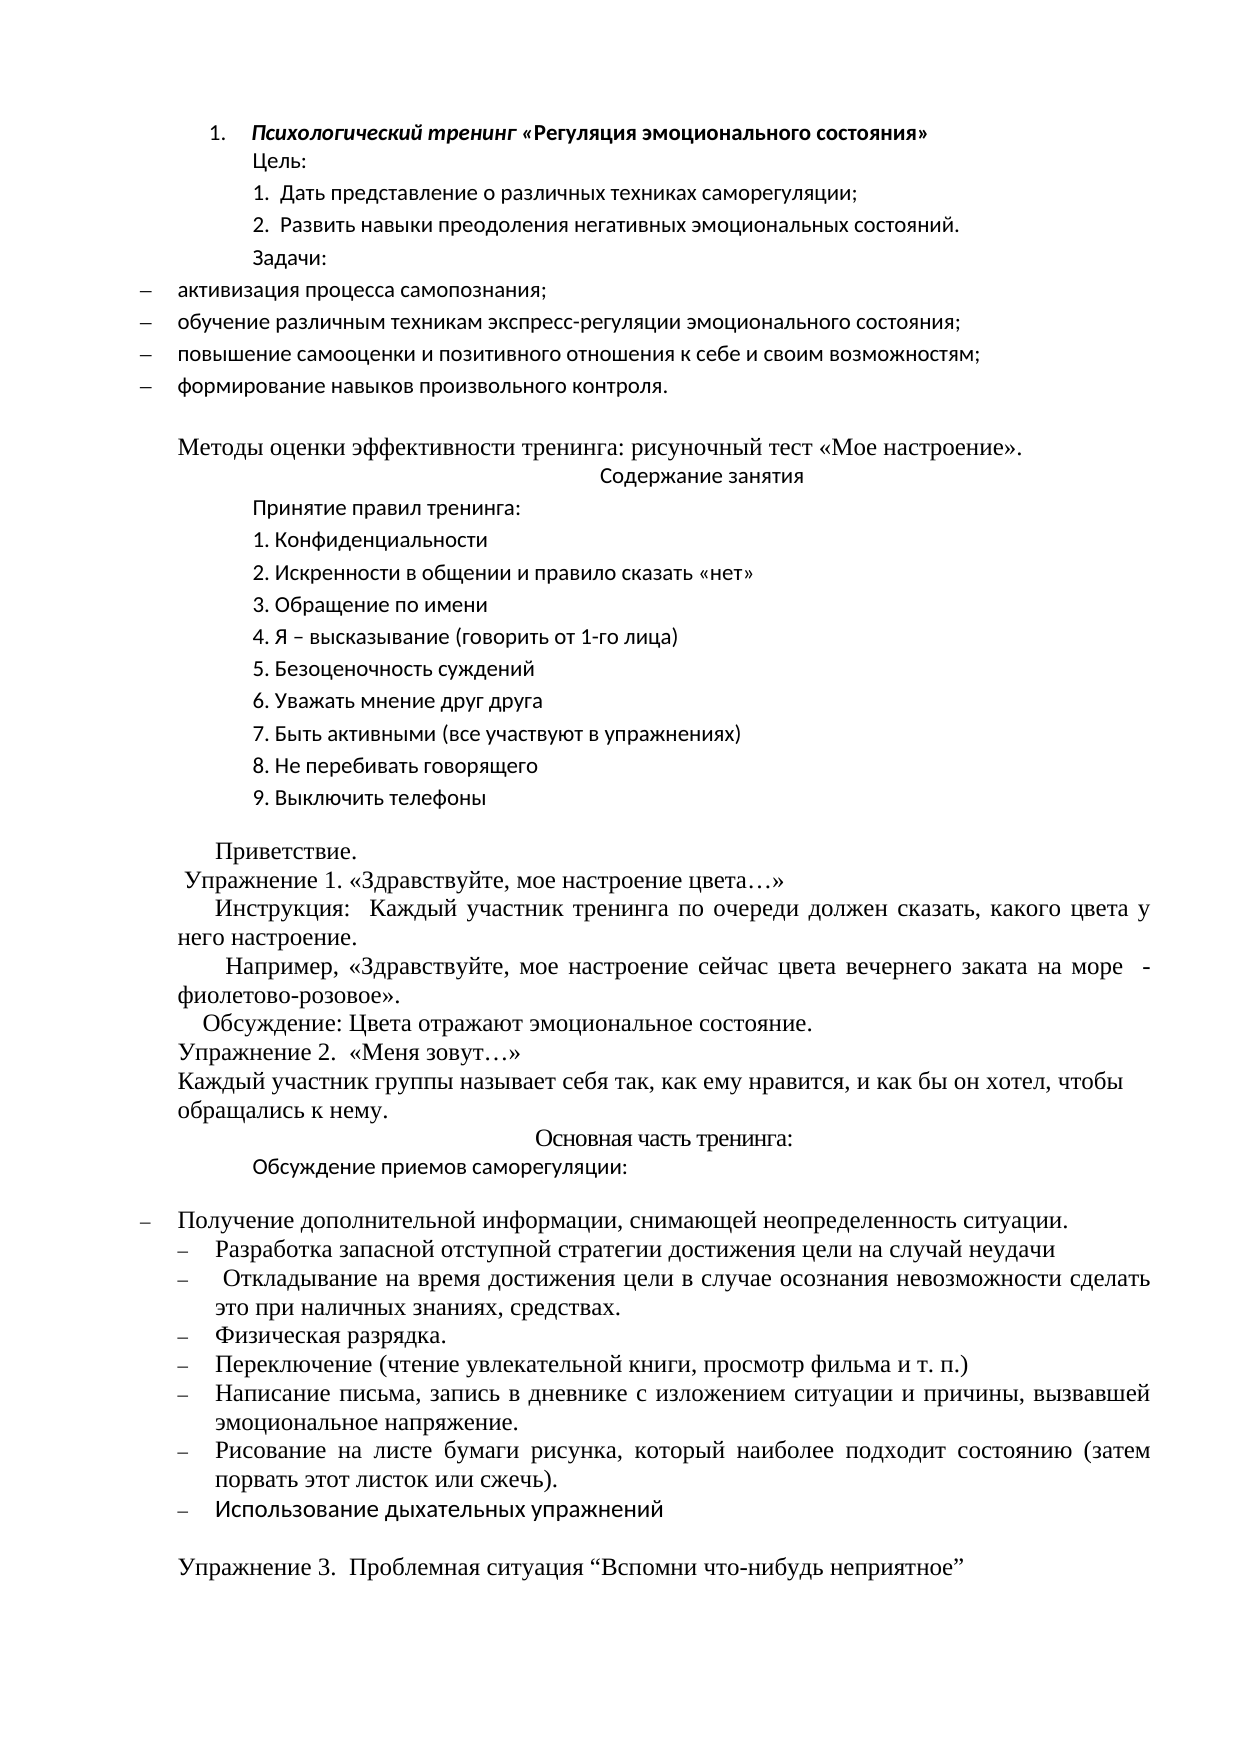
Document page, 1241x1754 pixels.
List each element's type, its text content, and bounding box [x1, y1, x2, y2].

text Обсуждение приемов саморегуляции: [252, 1152, 1152, 1180]
list Получение дополнительной информации, снимающей неопределенность ситуации. [140, 1205, 1152, 1234]
list повышение самооценки и позитивного отношения к себе и своим возможностям; [140, 339, 1152, 367]
list Откладывание на время достижения цели в случае осознания невозможности сделать это при наличных знаниях, средствах. [177, 1263, 1152, 1320]
list формирование навыков произвольного контроля. [140, 371, 1152, 399]
list обучение различным техникам экспресс-регуляции эмоционального состояния; [140, 307, 1152, 335]
text 2. Искренности в общении и правило сказать «нет» [252, 558, 1152, 586]
list Использование дыхательных упражнений [177, 1493, 1152, 1523]
text Задачи: [252, 243, 1152, 271]
list Написание письма, запись в дневнике с изложением ситуации и причины, вызвавшей эмоциональное напряжение. [177, 1378, 1152, 1435]
text Упражнение 2. «Меня зовут…» [177, 1037, 1152, 1066]
text Обсуждение: Цвета отражают эмоциональное состояние. [177, 1008, 1152, 1037]
list активизация процесса самопознания; [140, 275, 1152, 303]
text 9. Выключить телефоны [252, 783, 1152, 811]
list Переключение (чтение увлекательной книги, просмотр фильма и т. п.) [177, 1349, 1152, 1378]
text Упражнение 3. Проблемная ситуация “Вспомни что-нибудь неприятное” [177, 1552, 1152, 1581]
text 7. Быть активными (все участвуют в упражнениях) [252, 719, 1152, 747]
text Приветствие. [177, 836, 1152, 865]
text Принятие правил тренинга: [252, 493, 1152, 521]
text 8. Не перебивать говорящего [252, 751, 1152, 779]
text 1. Дать представление о различных техниках саморегуляции; [252, 178, 1152, 206]
text Методы оценки эффективности тренинга: рисуночный тест «Мое настроение». [177, 432, 1152, 461]
text 2. Развить навыки преодоления негативных эмоциональных состояний. [252, 211, 1152, 238]
text 6. Уважать мнение друг друга [252, 686, 1152, 714]
text Цель: [252, 146, 1152, 174]
text 1. Конфиденциальности [252, 526, 1152, 553]
list Физическая разрядка. [177, 1320, 1152, 1349]
text 4. Я – высказывание (говорить от 1-го лица) [252, 622, 1152, 650]
list Разработка запасной отступной стратегии достижения цели на случай неудачи [177, 1234, 1152, 1263]
list Психологический тренинг «Регуляция эмоционального состояния» [209, 118, 1152, 146]
text 3. Обращение по имени [252, 590, 1152, 618]
list Рисование на листе бумаги рисунка, который наиболее подходит состоянию (затем порвать этот листок или сжечь). [177, 1435, 1152, 1493]
text Инструкция: Каждый участник тренинга по очереди должен сказать, какого цвета у него настроение. [177, 893, 1152, 951]
text Содержание занятия [252, 461, 1152, 489]
text Например, «Здравствуйте, мое настроение сейчас цвета вечернего заката на море - фиолетово-розовое». [177, 951, 1152, 1008]
text Упражнение 1. «Здравствуйте, мое настроение цвета…» [177, 865, 1152, 893]
text Основная часть тренинга: [177, 1123, 1152, 1152]
text Каждый участник группы называет себя так, как ему нравится, и как бы он хотел, чтобы обращались к нему. [177, 1066, 1152, 1123]
text 5. Безоценочность суждений [252, 654, 1152, 682]
